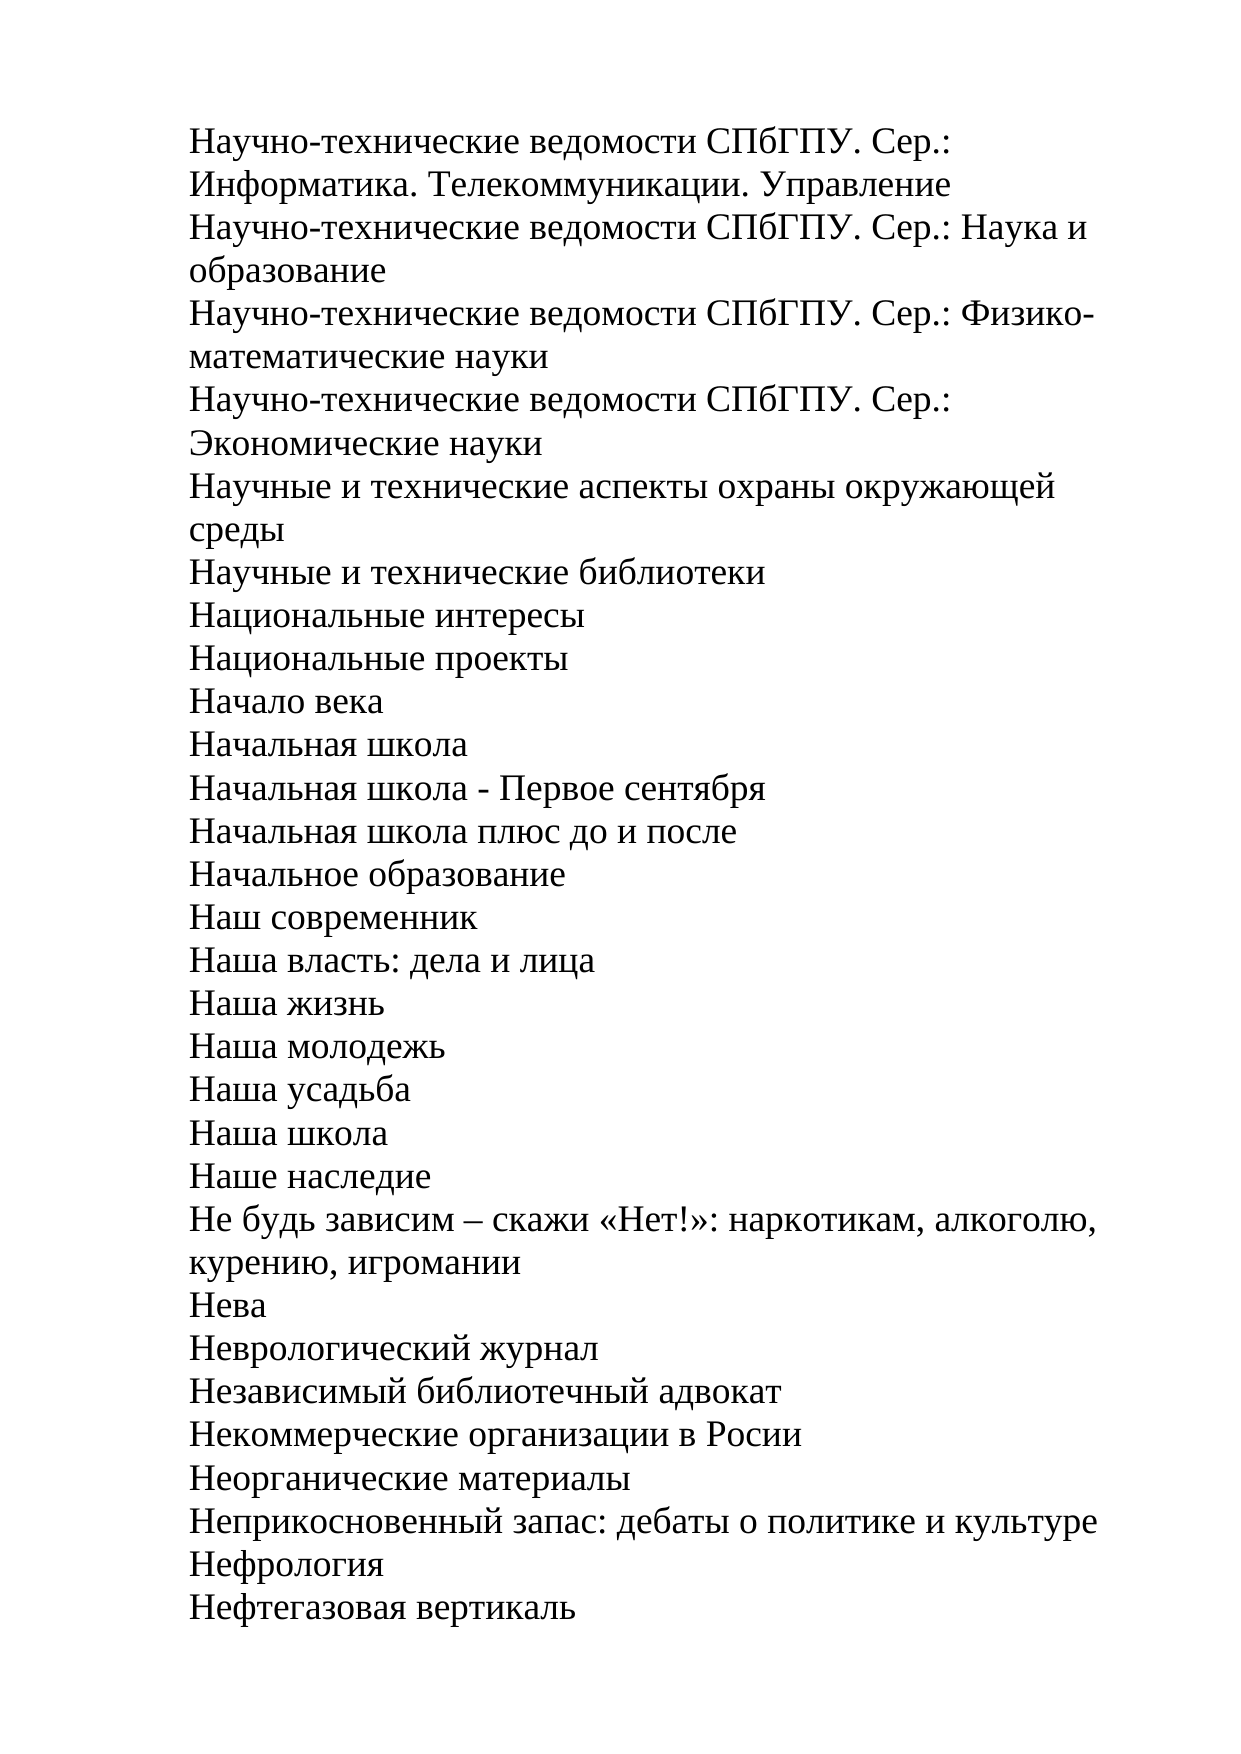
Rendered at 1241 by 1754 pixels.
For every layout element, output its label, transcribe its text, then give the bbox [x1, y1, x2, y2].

table_cell Неприкосновенный запас: дебаты о политике и культуре [177, 1498, 1137, 1541]
table_cell Не будь зависим – скажи «Нет!»: наркотикам, алкоголю, курению, игромании [177, 1196, 1137, 1282]
table_cell Неврологический журнал [177, 1326, 1137, 1369]
table_cell Научно-технические ведомости СПбГПУ. Сер.: Информатика. Телекоммуникации. Управление [177, 118, 1137, 204]
table_cell Наша власть: дела и лица [177, 938, 1137, 981]
table_cell Нева [177, 1283, 1137, 1326]
table_cell Наш современник [177, 894, 1137, 937]
table_cell Некоммерческие организации в Росии [177, 1412, 1137, 1455]
table_cell Научные и технические аспекты охраны окружающей среды [177, 463, 1137, 549]
table_cell Наша молодежь [177, 1024, 1137, 1067]
table_cell Научные и технические библиотеки [177, 549, 1137, 592]
table_cell Наша жизнь [177, 981, 1137, 1024]
table_cell Наше наследие [177, 1153, 1137, 1196]
table_cell Научно-технические ведомости СПбГПУ. Сер.: Наука и образование [177, 204, 1137, 291]
table_cell Неорганические материалы [177, 1455, 1137, 1498]
table_cell Начальная школа плюс до и после [177, 808, 1137, 851]
table_cell Национальные интересы [177, 593, 1137, 636]
table_cell Начало века [177, 679, 1137, 722]
table_cell Научно-технические ведомости СПбГПУ. Сер.: Экономические науки [177, 377, 1137, 463]
table_cell Нефтегазовая вертикаль [177, 1584, 1137, 1627]
table_cell Начальное образование [177, 851, 1137, 894]
table_cell Научно-технические ведомости СПбГПУ. Сер.: Физико-математические науки [177, 291, 1137, 377]
table_cell Начальная школа [177, 722, 1137, 765]
table_cell Наша школа [177, 1110, 1137, 1153]
table_cell Наша усадьба [177, 1067, 1137, 1110]
table_cell Национальные проекты [177, 636, 1137, 679]
table_cell Нефрология [177, 1541, 1137, 1584]
table_cell Начальная школа - Первое сентября [177, 765, 1137, 808]
table_cell Независимый библиотечный адвокат [177, 1369, 1137, 1412]
